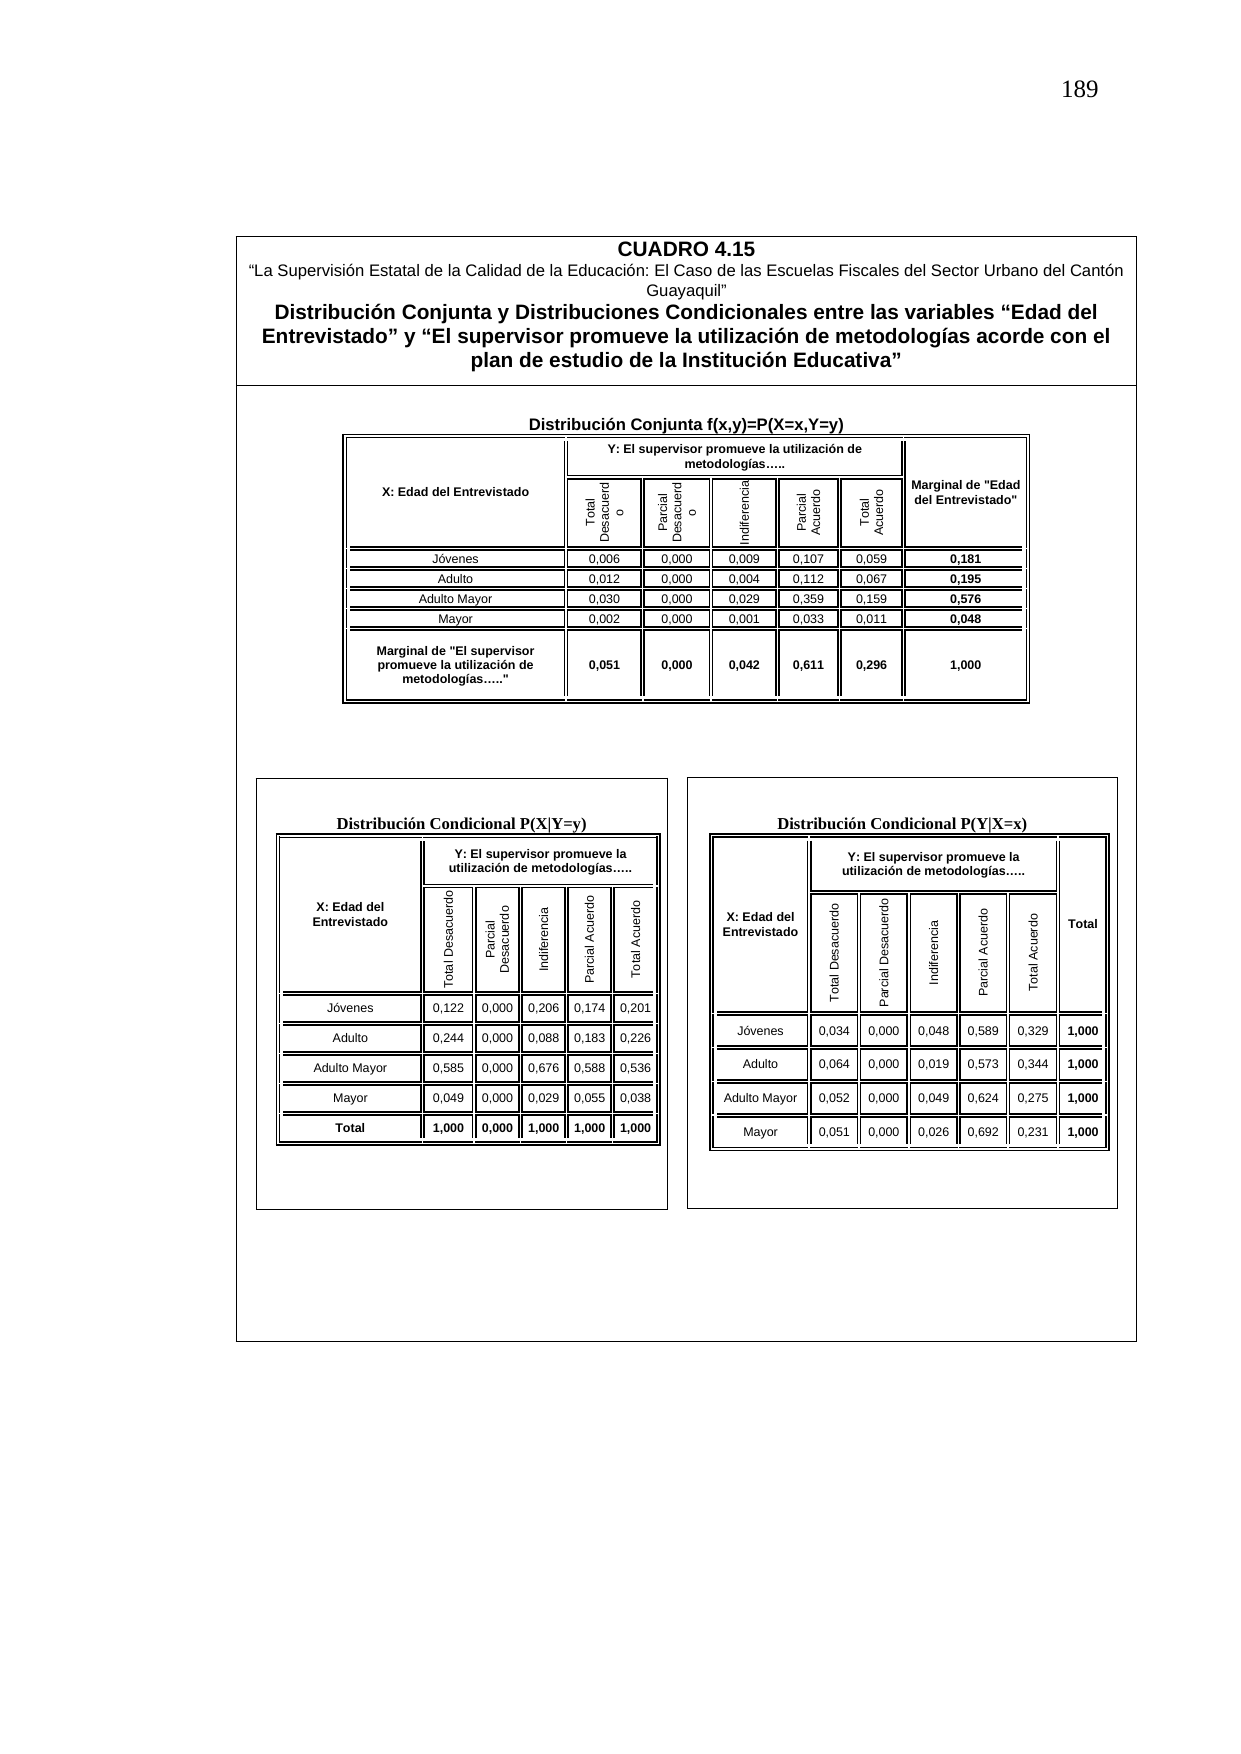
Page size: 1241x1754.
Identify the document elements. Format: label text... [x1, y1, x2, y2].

table_header CUADRO 4.15 “ de de : El Caso de las Escuelas Fiscales del Sector Urbano del Cantón Guayaquil” Distribución Conjunta y Distribuciones Condicionales entre las variables “Edad del Entrevistado” y “El supervisor promueve la utilización de metodologías acorde con el plan de estudio de Educativa” [237, 237, 1136, 385]
table_cell Distribución Conjunta f(x,y)=P(X=x,Y=y) [237, 386, 1136, 1341]
